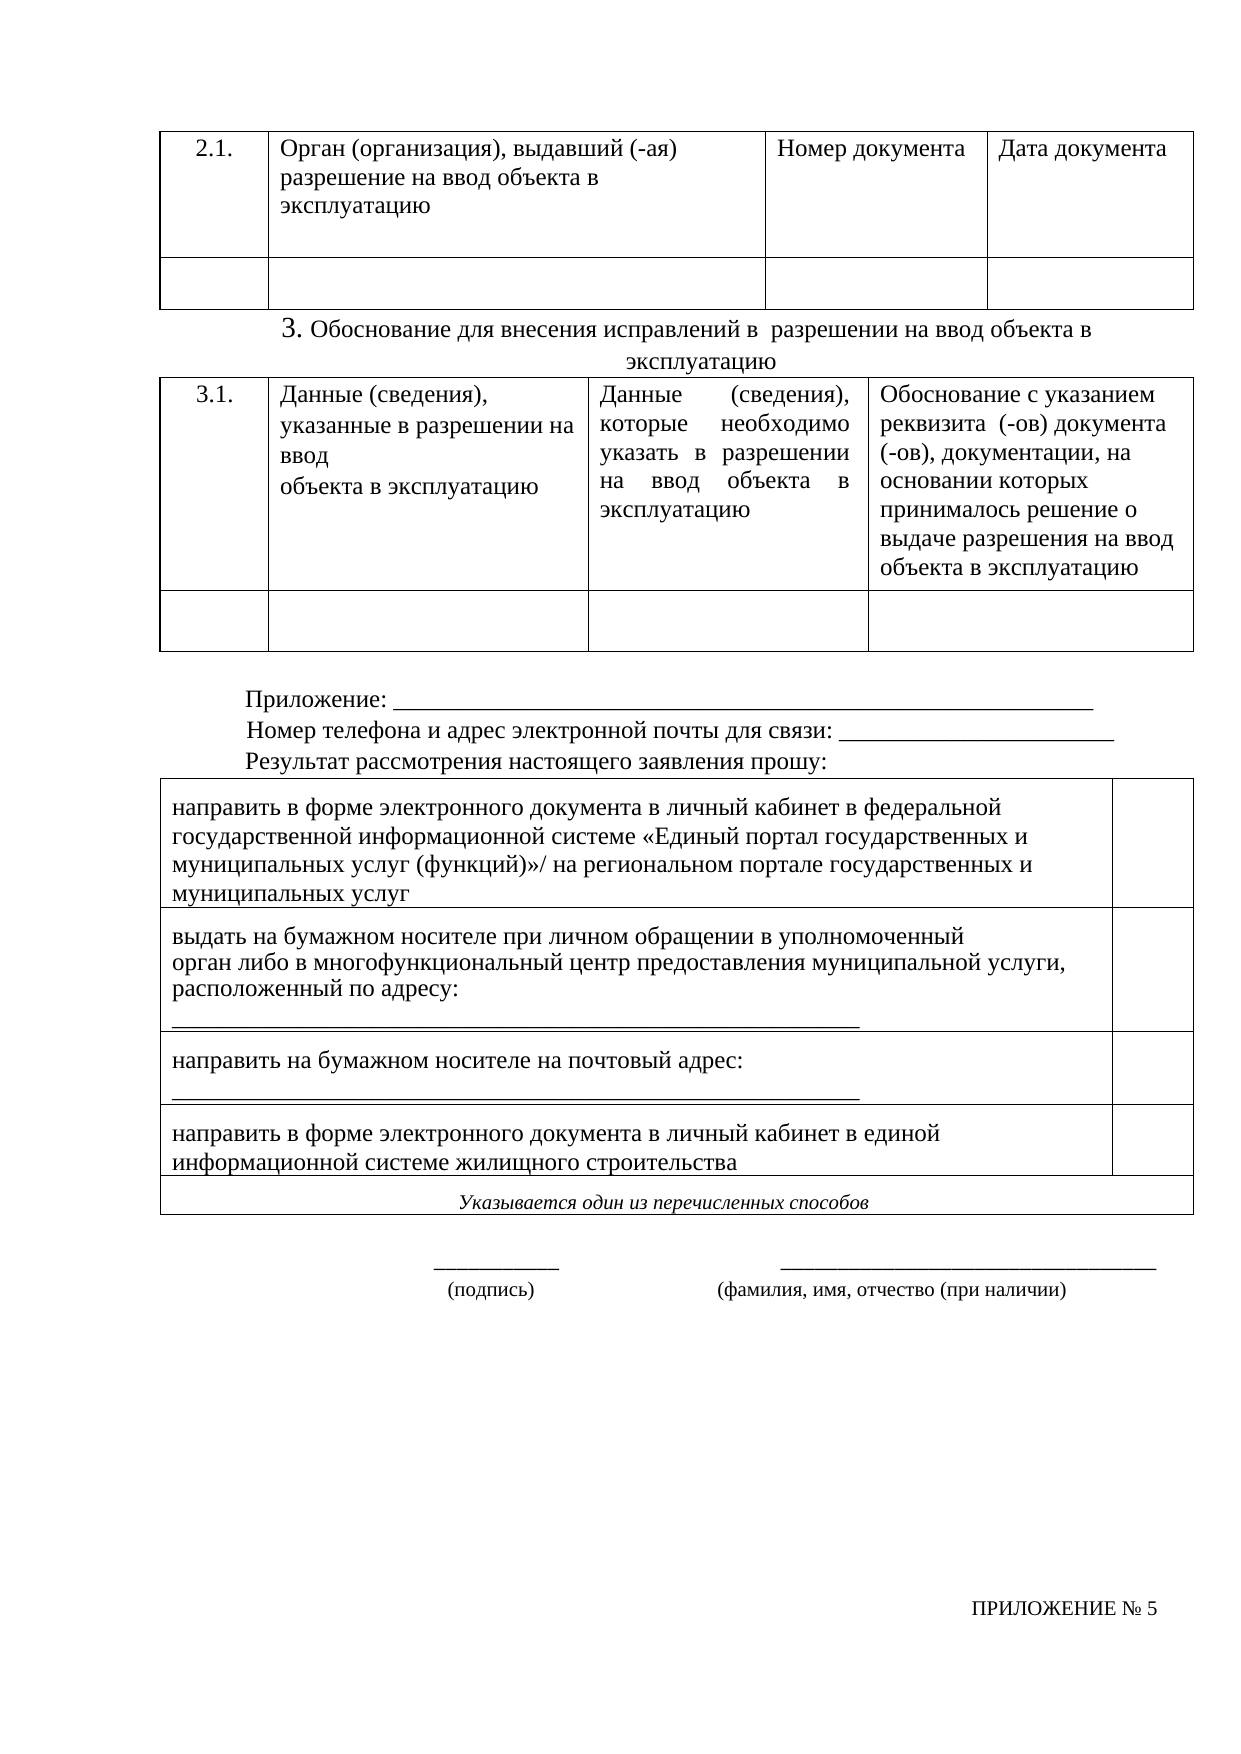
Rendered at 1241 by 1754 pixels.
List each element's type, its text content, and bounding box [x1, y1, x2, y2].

list Обоснование для внесения исправлений в разрешении на ввод объекта в эксплуатацию [240, 310, 1133, 375]
text Номер телефона и адрес электронной почты для связи: ______________________ [171, 715, 1163, 744]
table_header направить в форме электронного документа в личный кабинет в федеральной государственной информационной системе «Единый портал государственных и муниципальных услуг (функций)»/ на региональном портале государственных и муниципальных услуг [161, 779, 1112, 907]
table_cell [269, 591, 588, 651]
table_header 3.1. [161, 378, 268, 590]
table_header Дата документа [988, 132, 1193, 257]
table_cell выдать на бумажном носителе при личном обращении в уполномоченный орган либо в многофункциональный центр предоставления муниципальной услуги, расположенный по адресу: _______________________________________________________ [161, 908, 1112, 1031]
table_cell [269, 258, 765, 309]
table_header [1113, 779, 1193, 907]
text Приложение: ________________________________________________________ [171, 684, 1163, 713]
table_cell направить на бумажном носителе на почтовый адрес: _______________________________________________________ [161, 1032, 1112, 1103]
text ___________ _________________________________ [171, 1245, 1163, 1273]
table_header 2.1. [161, 132, 268, 257]
table_cell [1113, 1105, 1193, 1175]
table_cell [589, 591, 868, 651]
text (подпись) (фамилия, имя, отчество (при наличии) [171, 1276, 1163, 1301]
table_header Номер документа [766, 132, 987, 257]
table_cell [988, 258, 1193, 309]
table_cell [1113, 1032, 1193, 1103]
table_header Данные (сведения), которые необходимо указать в разрешении на ввод объекта в эксплуатацию [589, 378, 868, 590]
table_header Обоснование с указанием реквизита (-ов) документа (-ов), документации, на основании которых принималось решение о выдаче разрешения на ввод объекта в эксплуатацию [869, 378, 1193, 590]
table_cell [161, 258, 268, 309]
table_header Данные (сведения), указанные в разрешении на ввод объекта в эксплуатацию [269, 378, 588, 590]
text ПРИЛОЖЕНИЕ № 5 [171, 1596, 1157, 1620]
table_cell [766, 258, 987, 309]
table_header Орган (организация), выдавший (-ая) разрешение на ввод объекта в эксплуатацию [269, 132, 765, 257]
table_cell [161, 591, 268, 651]
table_cell [869, 591, 1193, 651]
text Результат рассмотрения настоящего заявления прошу: [171, 746, 1163, 775]
table_cell направить в форме электронного документа в личный кабинет в единой информационной системе жилищного строительства [161, 1105, 1112, 1175]
table_cell [1113, 908, 1193, 1031]
table_cell Указывается один из перечисленных способов [161, 1176, 1193, 1214]
